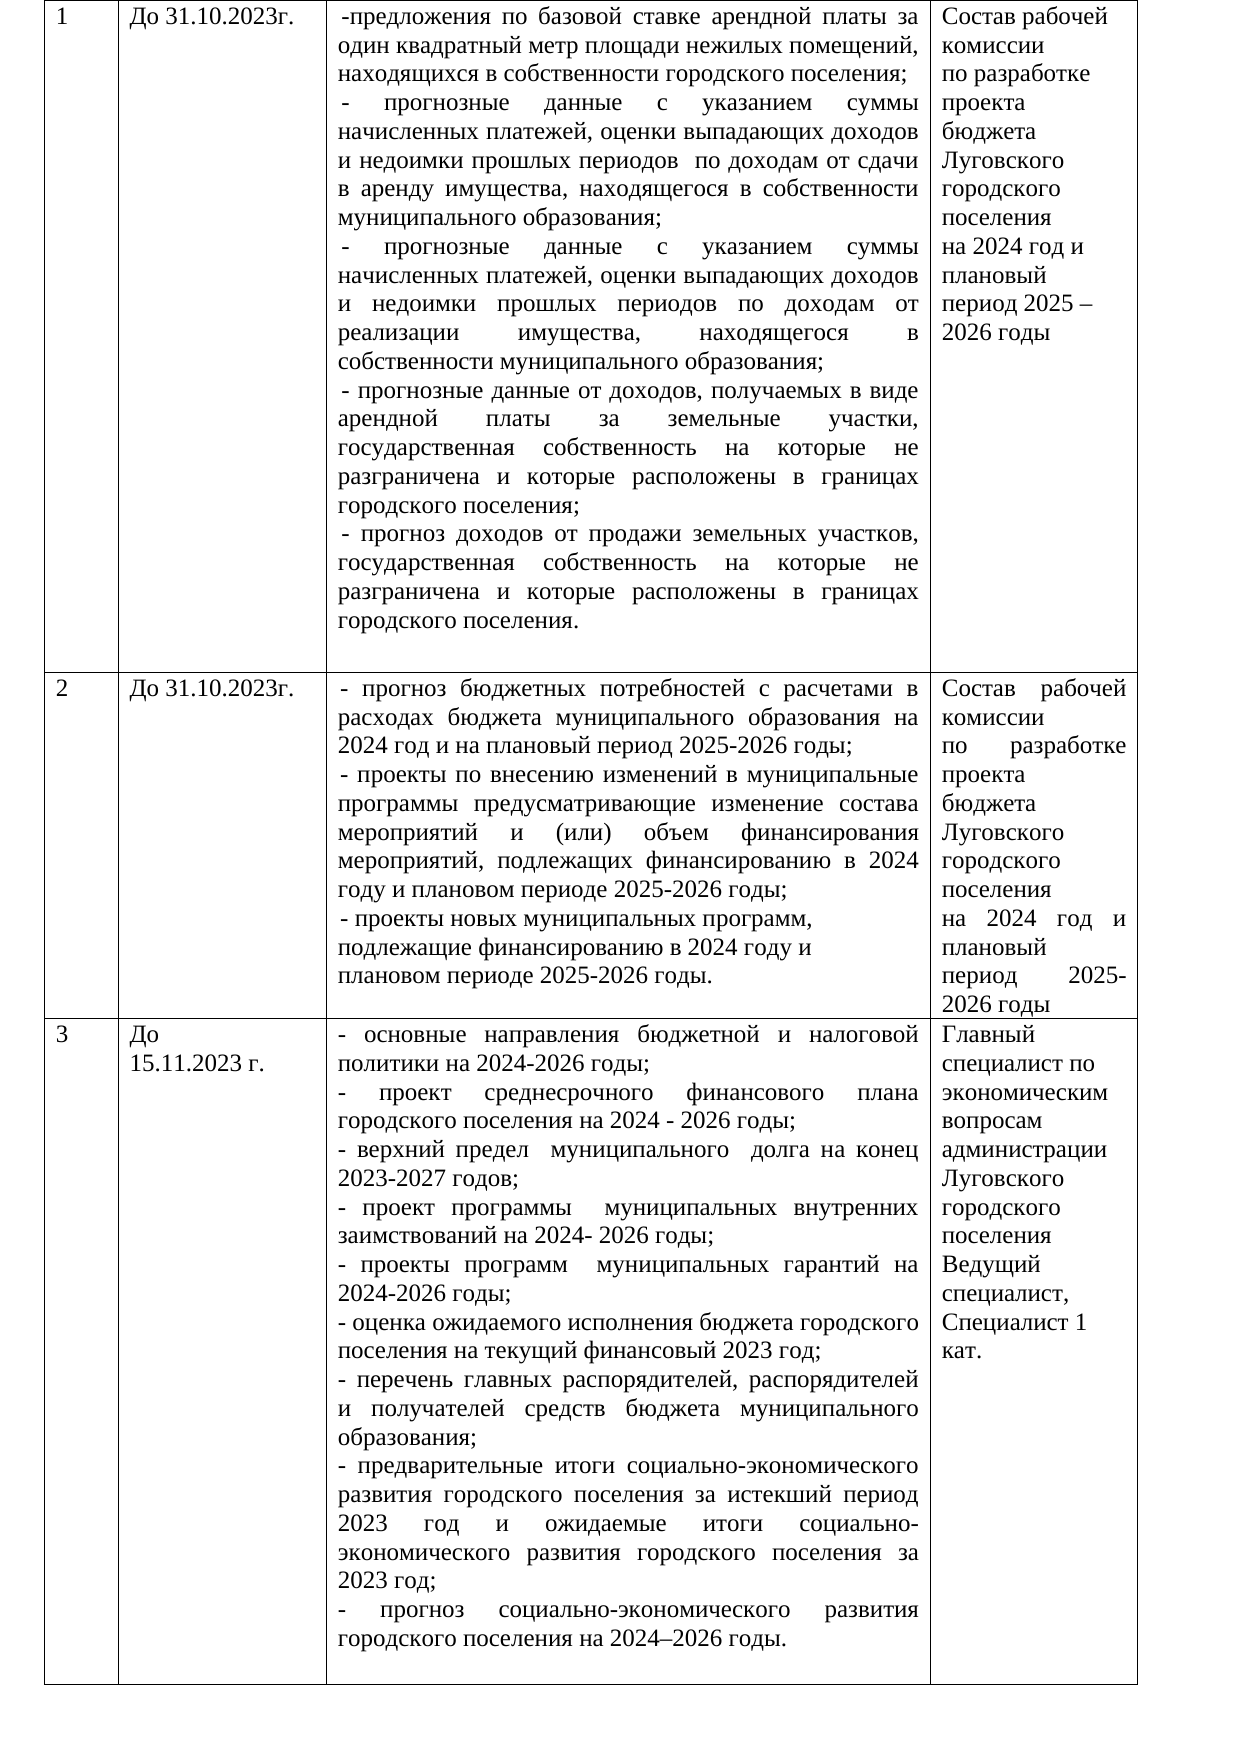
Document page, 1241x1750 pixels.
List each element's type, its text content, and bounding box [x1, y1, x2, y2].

table_cell - прогноз бюджетных потребностей с расчетами в расходах бюджета муниципального образования на 2024 год и на плановый период 2025-2026 годы; - проекты по внесению изменений в муниципальные программы предусматривающие изменение состава мероприятий и (или) объем финансирования мероприятий, подлежащих финансированию в 2024 году и плановом периоде 2025-2026 годы; - проекты новых муниципальных программ, подлежащие финансированию в 2024 году и плановом периоде 2025-2026 годы. [327, 673, 930, 1018]
table_cell Главный специалист по экономическим вопросам администрации Луговского городского поселения Ведущий специалист, Специалист 1 кат. [931, 1019, 1137, 1683]
table_cell -предложения по базовой ставке арендной платы за один квадратный метр площади нежилых помещений, находящихся в собственности городского поселения; - прогнозные данные с указанием суммы начисленных платежей, оценки выпадающих доходов и недоимки прошлых периодов по доходам от сдачи в аренду имущества, находящегося в собственности муниципального образования; - прогнозные данные с указанием суммы начисленных платежей, оценки выпадающих доходов и недоимки прошлых периодов по доходам от реализации имущества, находящегося в собственности муниципального образования; - прогнозные данные от доходов, получаемых в виде арендной платы за земельные участки, государственная собственность на которые не разграничена и которые расположены в границах городского поселения; - прогноз доходов от продажи земельных участков, государственная собственность на которые не разграничена и которые расположены в границах городского поселения. [327, 1, 930, 672]
table_cell До 15.11.2023 г. [119, 1019, 326, 1683]
table_cell До 31.10.2023г. [119, 673, 326, 1018]
table_cell Состав рабочей комиссии по разработке проекта бюджета Луговского городского поселения на 2024 год и плановый период 2025 – 2026 годы [931, 1, 1137, 672]
table_cell Состав рабочей комиссии по разработке проекта бюджета Луговского городского поселения на 2024 год и плановый период 2025- 2026 годы [931, 673, 1137, 1018]
table_cell 3 [45, 1019, 118, 1683]
table_cell 2 [45, 673, 118, 1018]
table_cell 1 [45, 1, 118, 672]
table_cell До 31.10.2023г. [119, 1, 326, 672]
table_cell - основные направления бюджетной и налоговой политики на 2024-2026 годы; - проект среднесрочного финансового плана городского поселения на 2024 - 2026 годы; - верхний предел муниципального долга на конец 2023-2027 годов; - проект программы муниципальных внутренних заимствований на 2024- 2026 годы; - проекты программ муниципальных гарантий на 2024-2026 годы; - оценка ожидаемого исполнения бюджета городского поселения на текущий финансовый 2023 год; - перечень главных распорядителей, распорядителей и получателей средств бюджета муниципального образования; - предварительные итоги социально-экономического развития городского поселения за истекший период 2023 год и ожидаемые итоги социально-экономического развития городского поселения за 2023 год; - прогноз социально-экономического развития городского поселения на 2024–2026 годы. [327, 1019, 930, 1683]
